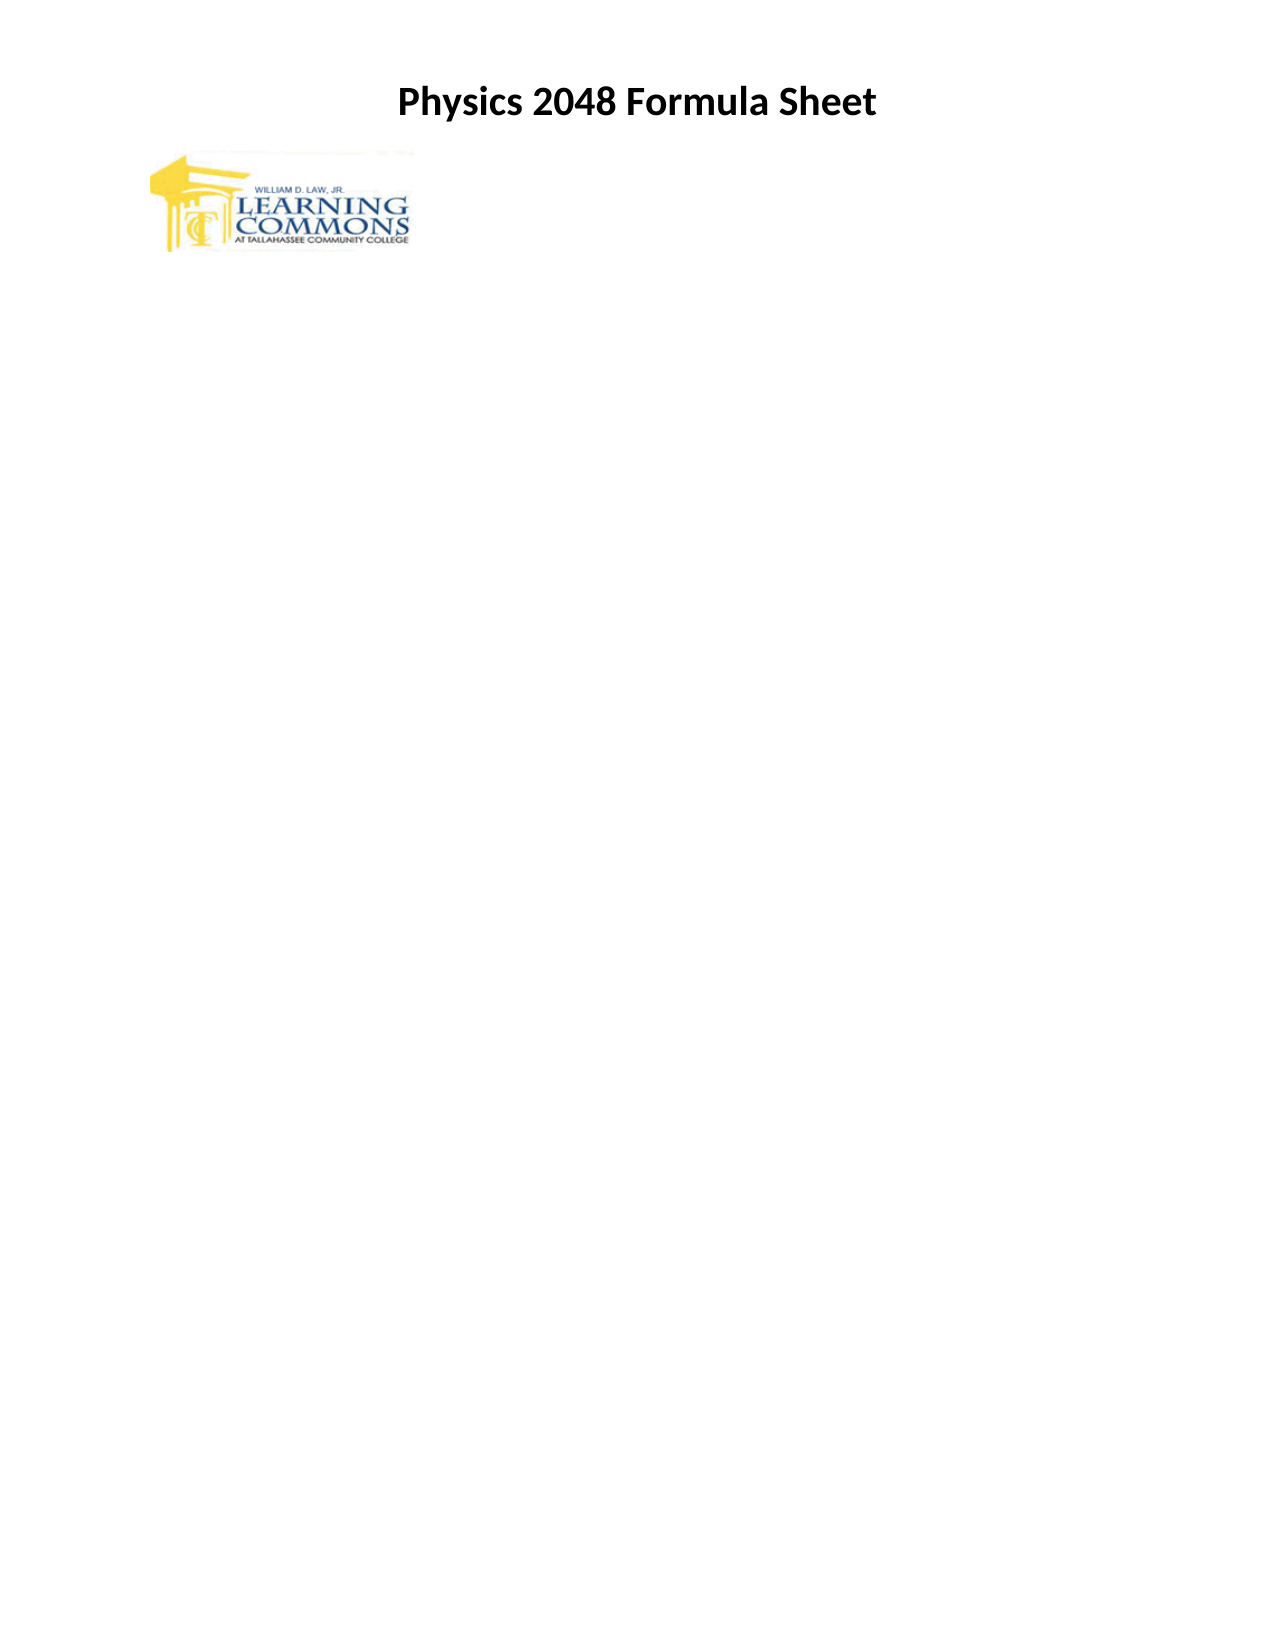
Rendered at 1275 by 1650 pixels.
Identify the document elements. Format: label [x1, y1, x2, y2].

picture [150, 150, 415, 252]
